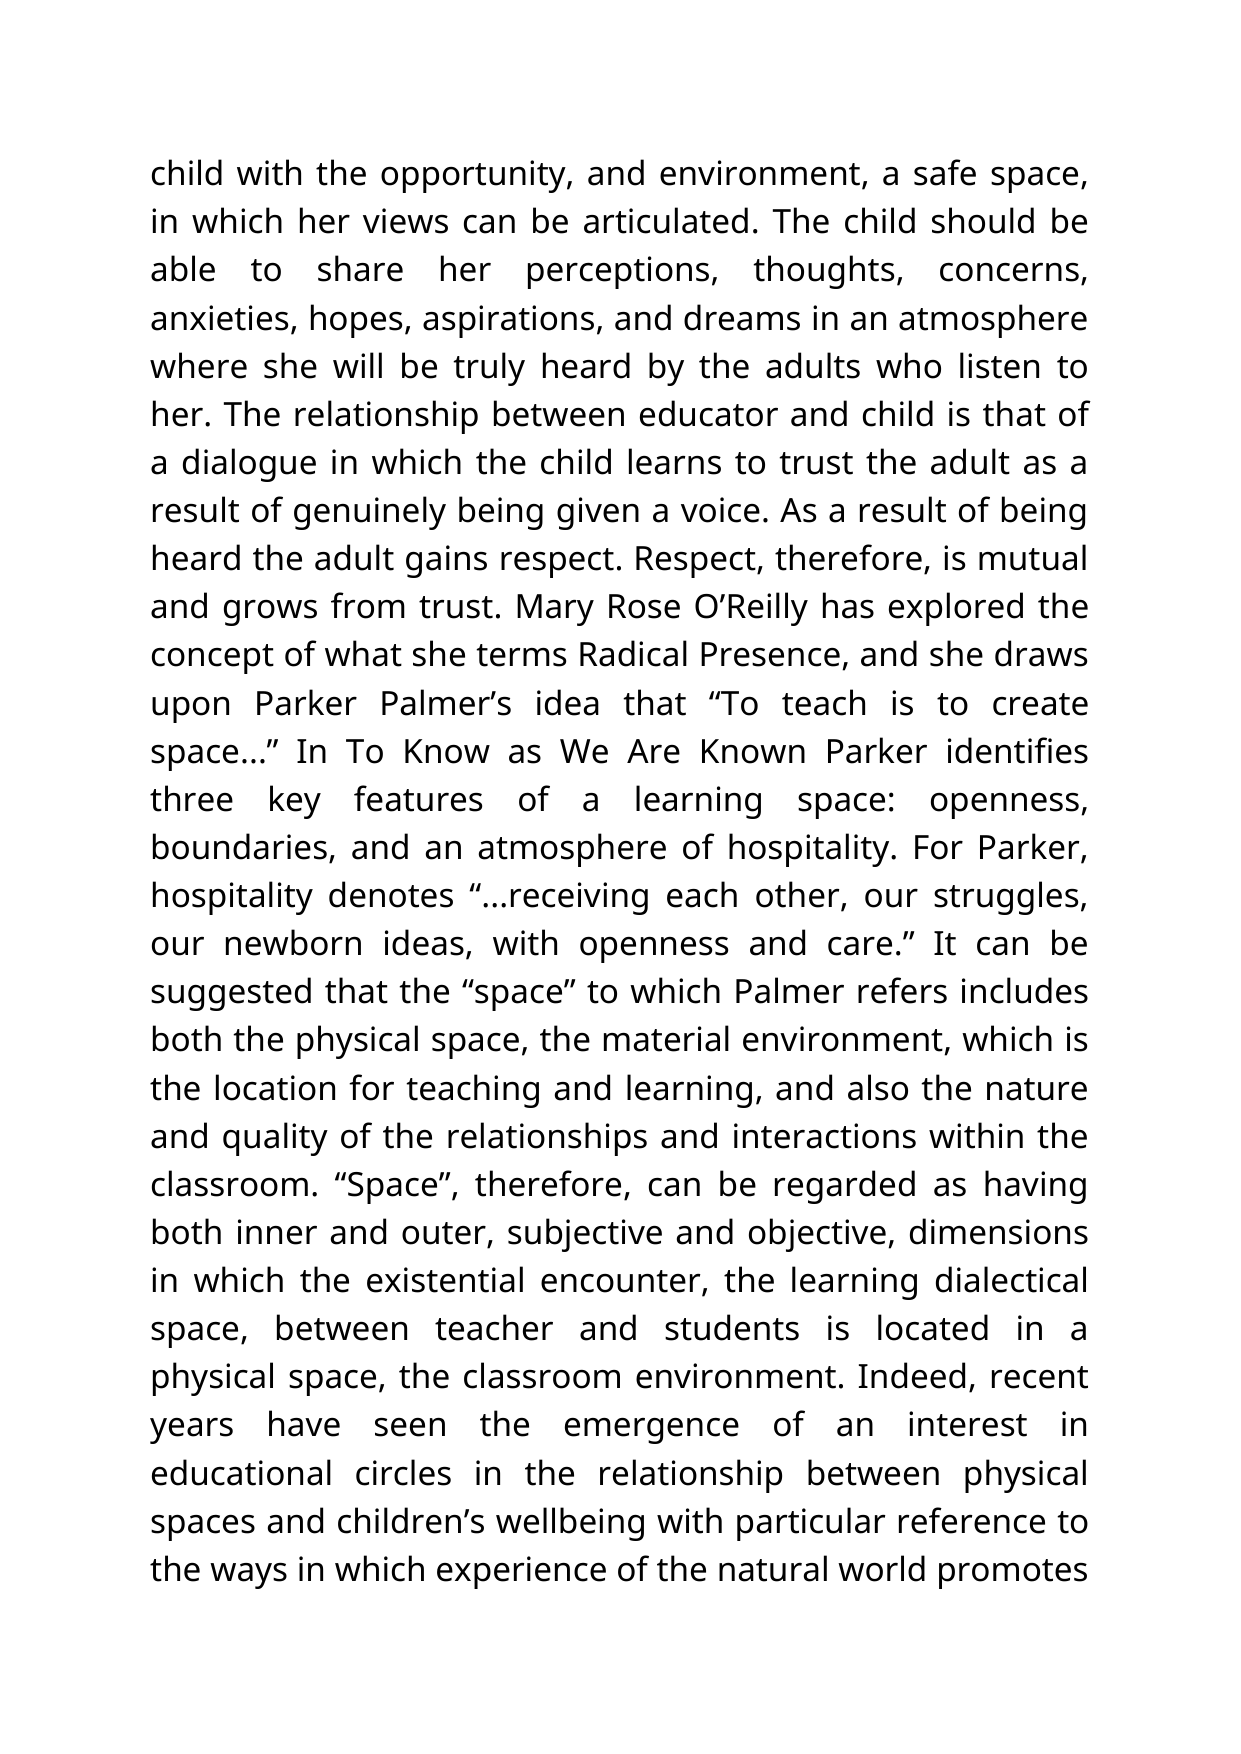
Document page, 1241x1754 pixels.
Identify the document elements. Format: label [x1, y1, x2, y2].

text [150, 150, 1090, 1591]
